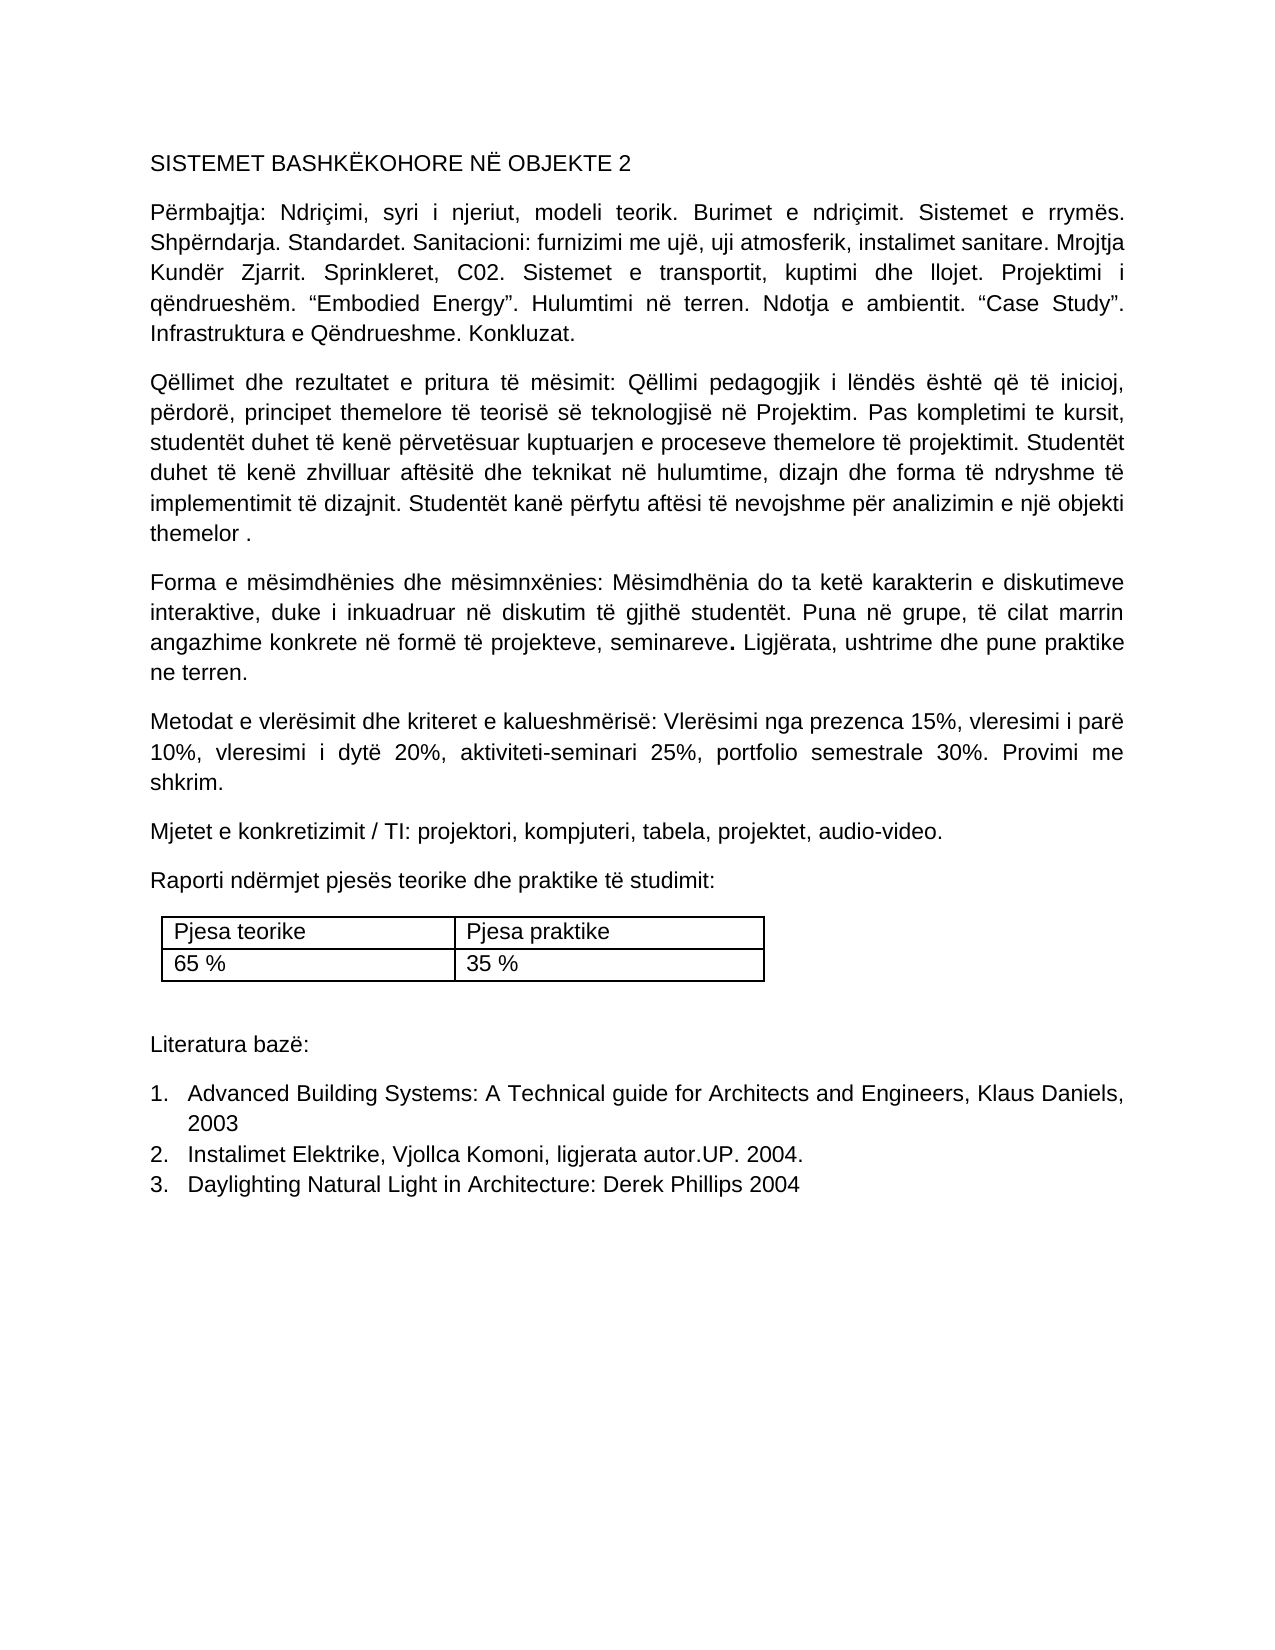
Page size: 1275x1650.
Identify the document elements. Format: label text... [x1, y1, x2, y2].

table_header Pjesa praktike [456, 918, 763, 948]
text Përmbajtja: Ndriçimi, syri i njeriut, modeli teorik. Burimet e ndriçimit. Sistemet e rrymës. Shpërndarja. Standardet. Sanitacioni: furnizimi me ujë, uji atmosferik, instalimet sanitare. Mrojtja Kundër Zjarrit. Sprinkleret, C02. Sistemet e transportit, kuptimi dhe llojet. Projektimi i qëndrueshëm. “Embodied Energy”. Hulumtimi në terren. Ndotja e ambientit. “Case Study”. Infrastruktura e Qëndrueshme. Konkluzat. [150, 199, 1125, 346]
text Mjetet e konkretizimit / TI: projektori, kompjuteri, tabela, projektet, audio-video. [150, 818, 1125, 844]
text Metodat e vlerësimit dhe kriteret e kalueshmërisë: Vlerësimi nga prezenca 15%, vleresimi i parë 10%, vleresimi i dytë 20%, aktiviteti-seminari 25%, portfolio semestrale 30%. Provimi me shkrim. [150, 708, 1125, 795]
text SISTEMET BASHKËKOHORE NË OBJEKTE 2 [150, 150, 1125, 176]
text Forma e mësimdhënies dhe mësimnxënies: Mësimdhënia do ta ketë karakterin e diskutimeve interaktive, duke i inkuadruar në diskutim të gjithë studentët. Puna në grupe, të cilat marrin angazhime konkrete në formë të projekteve, seminareve. Ligjërata, ushtrime dhe pune praktike ne terren. [150, 569, 1125, 686]
list Instalimet Elektrike, Vjollca Komoni, ligjerata autor.UP. 2004. [150, 1141, 1125, 1167]
text Qëllimet dhe rezultatet e pritura të mësimit: Qëllimi pedagogjik i lëndës është që të inicioj, përdorë, principet themelore të teorisë së teknologjisë në Projektim. Pas kompletimi te kursit, studentët duhet të kenë përvetësuar kuptuarjen e proceseve themelore të projektimit. Studentët duhet të kenë zhvilluar aftësitë dhe teknikat në hulumtime, dizajn dhe forma të ndryshme të implementimit të dizajnit. Studentët kanë përfytu aftësi të nevojshme për analizimin e një objekti themelor . [150, 369, 1125, 546]
table_header Pjesa teorike [163, 918, 454, 948]
list Daylighting Natural Light in Architecture: Derek Phillips 2004 [150, 1171, 1125, 1197]
text Literatura bazë: [150, 1031, 1125, 1058]
text Raporti ndërmjet pjesës teorike dhe praktike të studimit: [150, 867, 1125, 893]
list Advanced Building Systems: A Technical guide for Architects and Engineers, Klaus Daniels, 2003 [150, 1080, 1125, 1137]
table_cell 35 % [456, 950, 763, 980]
table_cell 65 % [163, 950, 454, 980]
